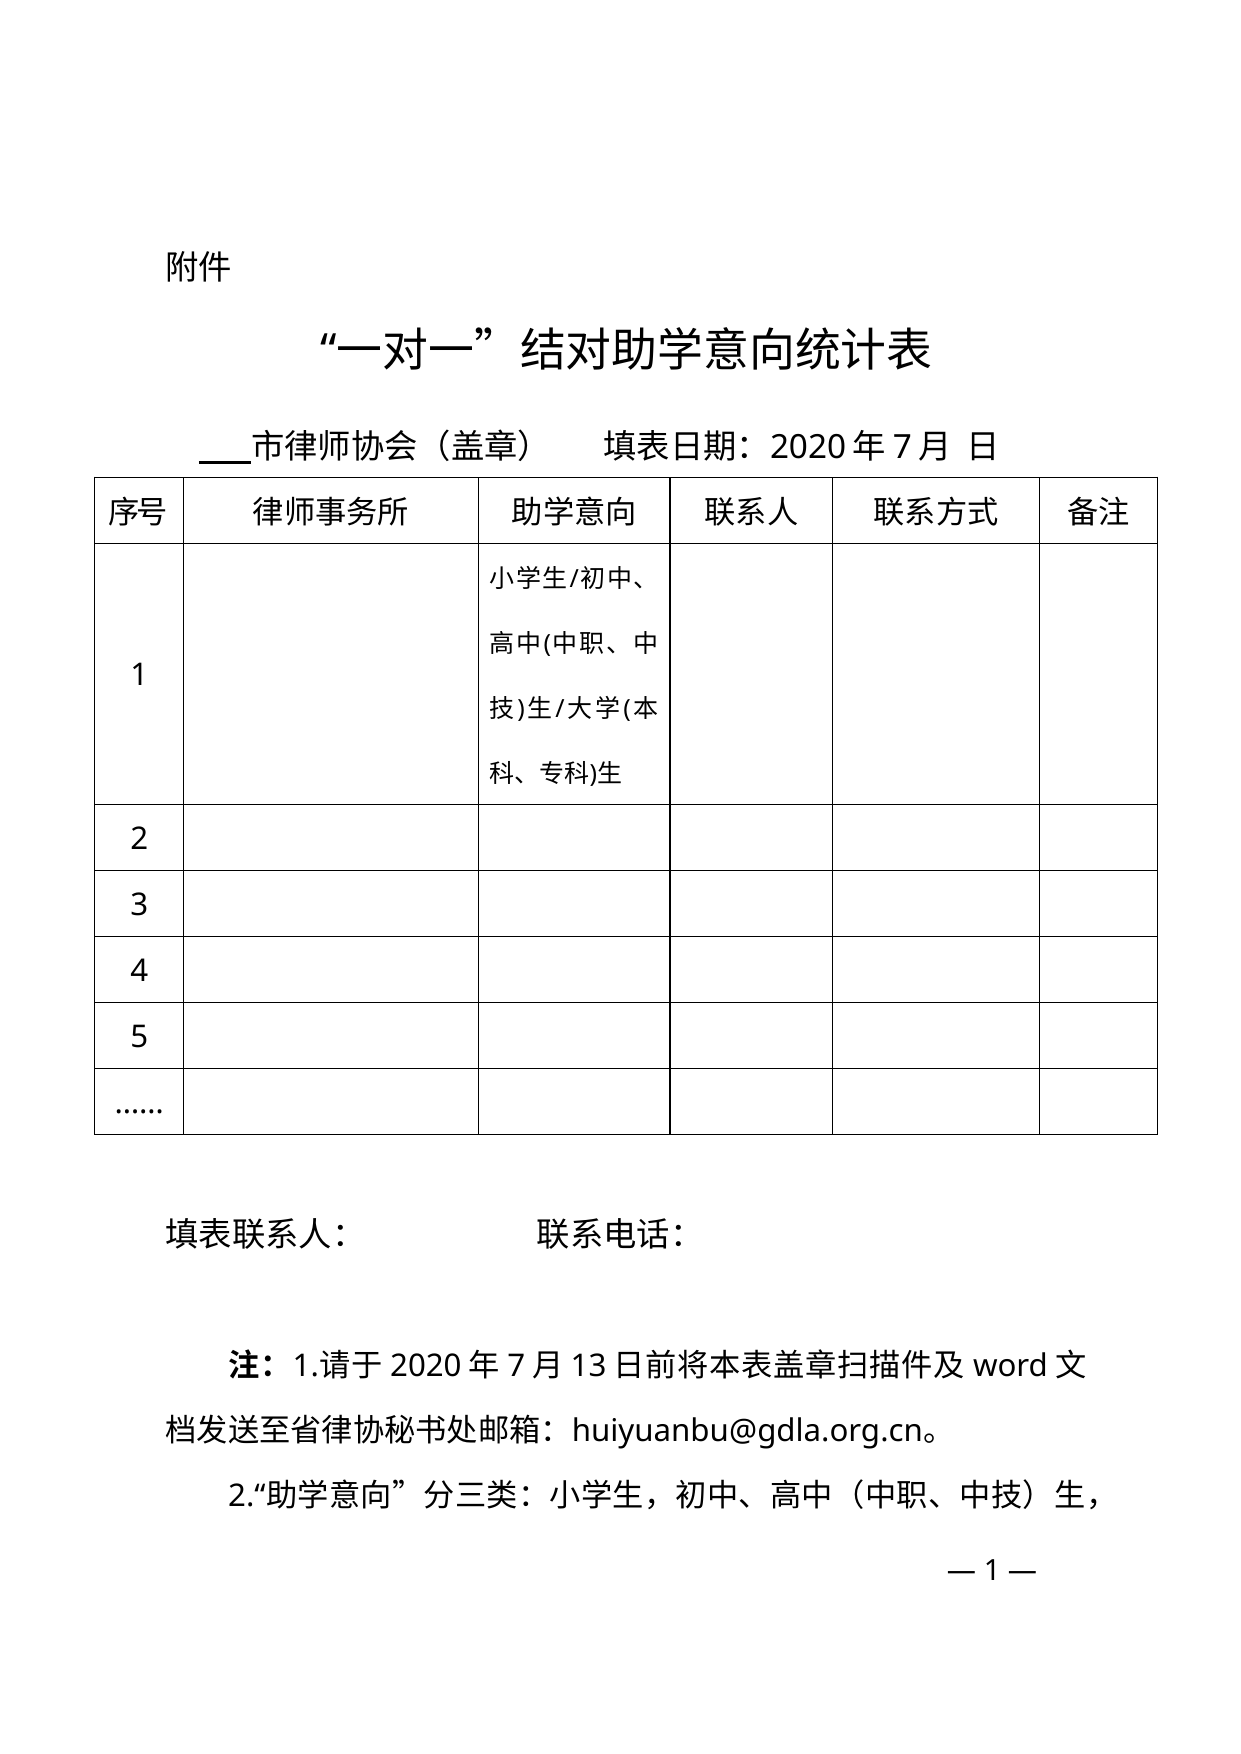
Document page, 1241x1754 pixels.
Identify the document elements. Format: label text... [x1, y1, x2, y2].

table_cell [184, 544, 478, 804]
table_header 联系人 [671, 478, 832, 543]
table_cell [1040, 1003, 1157, 1068]
table_cell [1040, 937, 1157, 1002]
table_cell [479, 937, 669, 1002]
table_cell [184, 805, 478, 870]
table_cell [1040, 1069, 1157, 1134]
table_cell [671, 1003, 832, 1068]
table_cell [833, 871, 1039, 936]
table_cell [671, 805, 832, 870]
table_cell [184, 1069, 478, 1134]
table_cell 1 [95, 544, 183, 804]
table_header 助学意向 [479, 478, 669, 543]
text 附件 [165, 233, 1087, 298]
table_header 律师事务所 [184, 478, 478, 543]
table_header 序号 [95, 478, 183, 543]
text 填表联系人： 联系电话： [165, 1200, 1087, 1265]
table_cell [479, 1003, 669, 1068]
table_cell [184, 937, 478, 1002]
table_cell …… [95, 1069, 183, 1134]
table_cell [184, 871, 478, 936]
table_cell [671, 937, 832, 1002]
table_cell [671, 1069, 832, 1134]
table_cell 小学生/初中、高中(中职、中技)生/大学(本科、专科)生 [479, 544, 669, 804]
text “一对一”结对助学意向统计表 [165, 298, 1087, 395]
text 注：1.请于2020年7月13日前将本表盖章扫描件及word文档发送至省律协秘书处邮箱：huiyuanbu@gdla.org.cn。 [165, 1330, 1087, 1460]
table_header 联系方式 [833, 478, 1039, 543]
table_cell [833, 544, 1039, 804]
table_cell [479, 805, 669, 870]
table_cell [479, 1069, 669, 1134]
table_cell [1040, 805, 1157, 870]
table_cell [833, 805, 1039, 870]
table_cell [833, 1069, 1039, 1134]
table_header 备注 [1040, 478, 1157, 543]
text 市律师协会（盖章） 填表日期：2020年7月 日 [165, 412, 1087, 477]
table_cell [833, 937, 1039, 1002]
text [165, 1460, 1087, 1525]
table_cell [479, 871, 669, 936]
table_cell [671, 871, 832, 936]
table_cell 5 [95, 1003, 183, 1068]
table_cell 4 [95, 937, 183, 1002]
table_cell [671, 544, 832, 804]
table_cell [1040, 544, 1157, 804]
table_cell 2 [95, 805, 183, 870]
table_cell [1040, 871, 1157, 936]
table_cell [184, 1003, 478, 1068]
table_cell 3 [95, 871, 183, 936]
table_cell [833, 1003, 1039, 1068]
